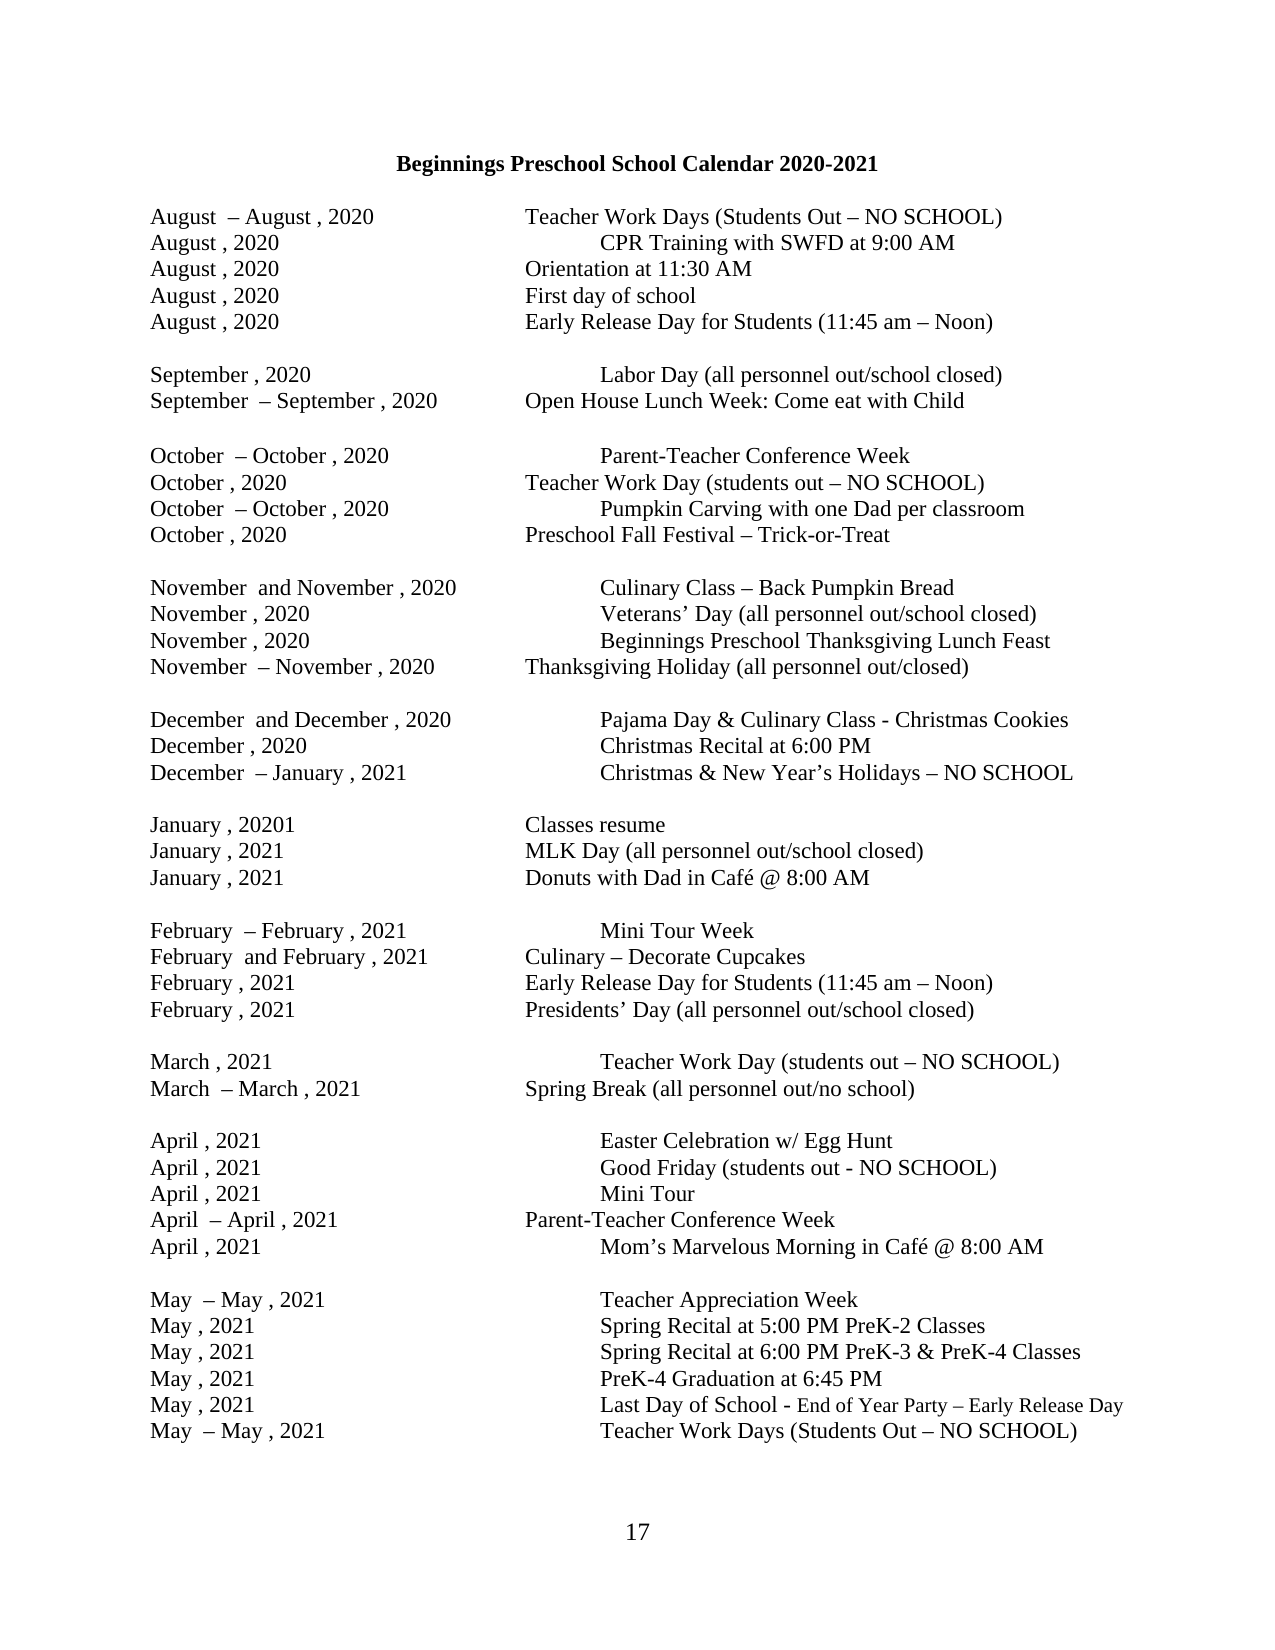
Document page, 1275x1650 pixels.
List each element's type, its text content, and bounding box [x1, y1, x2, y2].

text August , 2020 Orientation at 11:30 AM [150, 255, 1125, 282]
text April , 2021 Mom’s Marvelous Morning in Café @ 8:00 AM [150, 1233, 1125, 1259]
text December , 2020 Christmas Recital at 6:00 PM [150, 732, 1125, 758]
text April , 2021 Easter Celebration w/ Egg Hunt [150, 1127, 1125, 1154]
text May , 2021 Spring Recital at 5:00 PM PreK-2 Classes [150, 1312, 1125, 1338]
text November and November , 2020 Culinary Class – Back Pumpkin Bread [150, 574, 1125, 600]
text December – January , 2021 Christmas & New Year’s Holidays – NO SCHOOL [150, 758, 1125, 785]
text May , 2021 Spring Recital at 6:00 PM PreK-3 & PreK-4 Classes [150, 1338, 1125, 1365]
text March , 2021 Teacher Work Day (students out – NO SCHOOL) [150, 1048, 1125, 1075]
text October , 2020 Preschool Fall Festival – Trick-or-Treat [150, 521, 1125, 548]
text August , 2020 First day of school [150, 282, 1125, 308]
text February , 2021 Presidents’ Day (all personnel out/school closed) [150, 996, 1125, 1022]
text Beginnings Preschool School Calendar 2020-2021 [150, 150, 1125, 176]
text November , 2020 Veterans’ Day (all personnel out/school closed) [150, 600, 1125, 627]
text October – October , 2020 Pumpkin Carving with one Dad per classroom [150, 495, 1125, 521]
text October , 2020 Teacher Work Day (students out – NO SCHOOL) [150, 469, 1125, 495]
text March – March , 2021 Spring Break (all personnel out/no school) [150, 1075, 1125, 1101]
text November , 2020 Beginnings Preschool Thanksgiving Lunch Feast [150, 627, 1125, 653]
text January , 20201 Classes resume [150, 811, 1125, 838]
text May – May , 2021 Teacher Appreciation Week [150, 1286, 1125, 1312]
text January , 2021 MLK Day (all personnel out/school closed) [150, 838, 1125, 864]
text May , 2021 Last Day of School - End of Year Party – Early Release Day [150, 1391, 1125, 1417]
text February – February , 2021 Mini Tour Week [150, 917, 1125, 943]
text May , 2021 PreK-4 Graduation at 6:45 PM [150, 1365, 1125, 1391]
text May – May , 2021 Teacher Work Days (Students Out – NO SCHOOL) [150, 1417, 1125, 1444]
text December and December , 2020 Pajama Day & Culinary Class - Christmas Cookies [150, 706, 1125, 732]
text September – September , 2020 Open House Lunch Week: Come eat with Child [150, 387, 1125, 413]
text April , 2021 Mini Tour [150, 1180, 1125, 1207]
text January , 2021 Donuts with Dad in Café @ 8:00 AM [150, 864, 1125, 890]
text April – April , 2021 Parent-Teacher Conference Week [150, 1207, 1125, 1233]
text September , 2020 Labor Day (all personnel out/school closed) [150, 361, 1125, 387]
text February and February , 2021 Culinary – Decorate Cupcakes February , 2021 Early Release Day for Students (11:45 am – Noon) [150, 943, 1125, 996]
text August – August , 2020 Teacher Work Days (Students Out – NO SCHOOL) [150, 203, 1125, 229]
text October – October , 2020 Parent-Teacher Conference Week [150, 442, 1125, 469]
text November – November , 2020 Thanksgiving Holiday (all personnel out/closed) [150, 653, 1125, 679]
text August , 2020 Early Release Day for Students (11:45 am – Noon) [150, 308, 1125, 334]
text August , 2020 CPR Training with SWFD at 9:00 AM [150, 229, 1125, 255]
text April , 2021 Good Friday (students out - NO SCHOOL) [150, 1154, 1125, 1180]
